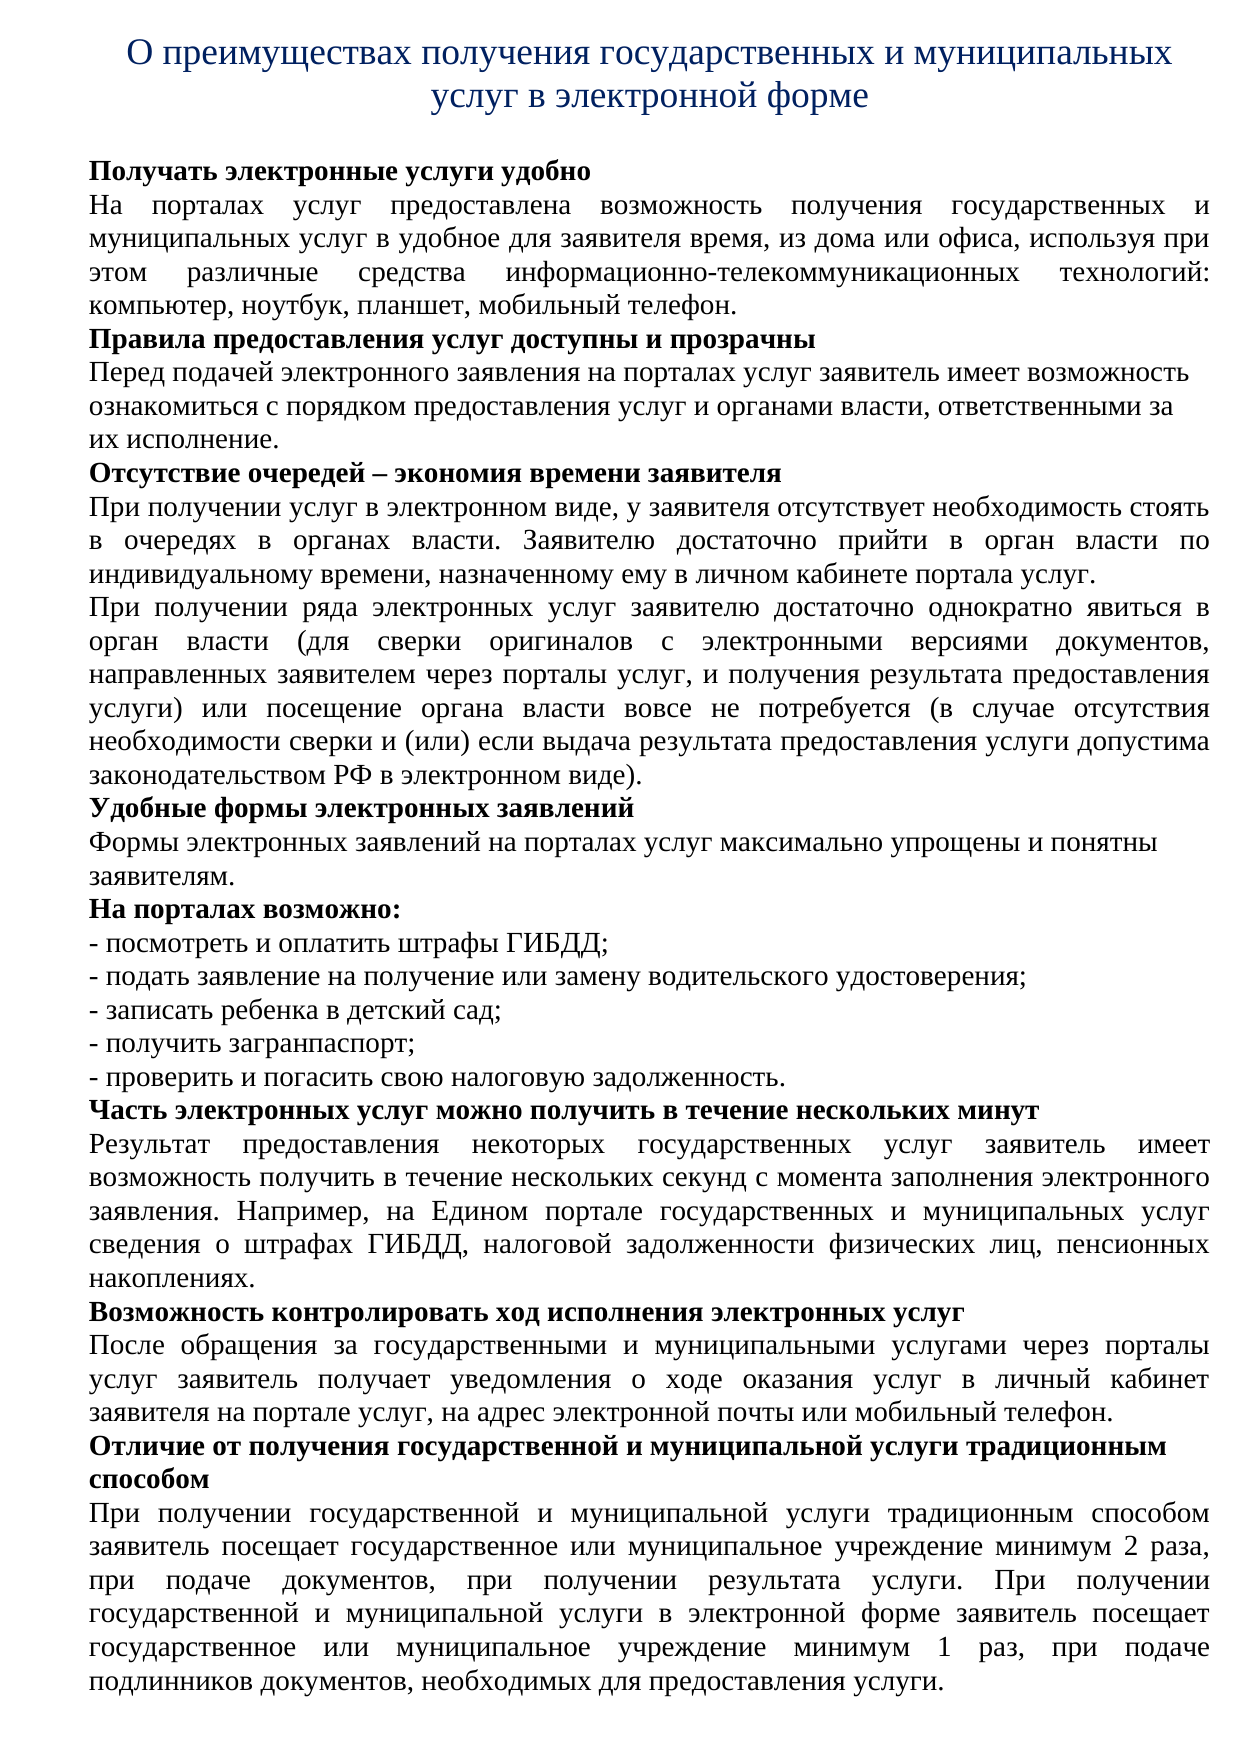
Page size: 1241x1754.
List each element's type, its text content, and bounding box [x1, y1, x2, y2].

text После обращения за государственными и муниципальными услугами через порталы услуг заявитель получает уведомления о ходе оказания услуг в личный кабинет заявителя на портале услуг, на адрес электронной почты или мобильный телефон. [89, 1327, 1211, 1428]
text На порталах возможно: [89, 891, 1211, 925]
text Часть электронных услуг можно получить в течение нескольких минут [89, 1092, 1211, 1126]
text Отличие от получения государственной и муниципальной услуги традиционным способом [89, 1428, 1211, 1495]
text - подать заявление на получение или замену водительского удостоверения; [89, 958, 1211, 992]
text - получить загранпаспорт; [89, 1025, 1211, 1059]
text При получении ряда электронных услуг заявителю достаточно однократно явиться в орган власти (для сверки оригиналов с электронными версиями документов, направленных заявителем через порталы услуг, и получения результата предоставления услуги) или посещение органа власти вовсе не потребуется (в случае отсутствия необходимости сверки и (или) если выдача результата предоставления услуги допустима законодательством РФ в электронном виде). [89, 589, 1211, 791]
text При получении государственной и муниципальной услуги традиционным способом заявитель посещает государственное или муниципальное учреждение минимум 2 раза, при подаче документов, при получении результата услуги. При получении государственной и муниципальной услуги в электронной форме заявитель посещает государственное или муниципальное учреждение минимум 1 раз, при подаче подлинников документов, необходимых для предоставления услуги. [89, 1495, 1211, 1696]
text Результат предоставления некоторых государственных услуг заявитель имеет возможность получить в течение нескольких секунд с момента заполнения электронного заявления. Например, на Едином портале государственных и муниципальных услуг сведения о штрафах ГИБДД, налоговой задолженности физических лиц, пенсионных накоплениях. [89, 1126, 1211, 1294]
text - посмотреть и оплатить штрафы ГИБДД; [89, 925, 1211, 958]
text Удобные формы электронных заявлений [89, 791, 1211, 824]
text - записать ребенка в детский сад; [89, 992, 1211, 1025]
text Правила предоставления услуг доступны и прозрачны [89, 321, 1211, 354]
text При получении услуг в электронном виде, у заявителя отсутствует необходимость стоять в очередях в органах власти. Заявителю достаточно прийти в орган власти по индивидуальному времени, назначенному ему в личном кабинете портала услуг. [89, 489, 1211, 589]
text Отсутствие очередей – экономия времени заявителя [89, 455, 1211, 489]
text Перед подачей электронного заявления на порталах услуг заявитель имеет возможность ознакомиться с порядком предоставления услуг и органами власти, ответственными за их исполнение. [89, 354, 1211, 455]
text Возможность контролировать ход исполнения электронных услуг [89, 1294, 1211, 1327]
text О преимуществах получения государственных и муниципальных услуг в электронной форме [89, 29, 1211, 116]
text Получать электронные услуги удобно [89, 153, 1211, 187]
text На порталах услуг предоставлена возможность получения государственных и муниципальных услуг в удобное для заявителя время, из дома или офиса, используя при этом различные средства информационно-телекоммуникационных технологий: компьютер, ноутбук, планшет, мобильный телефон. [89, 187, 1211, 321]
text - проверить и погасить свою налоговую задолженность. [89, 1059, 1211, 1092]
text Формы электронных заявлений на порталах услуг максимально упрощены и понятны заявителям. [89, 824, 1211, 891]
